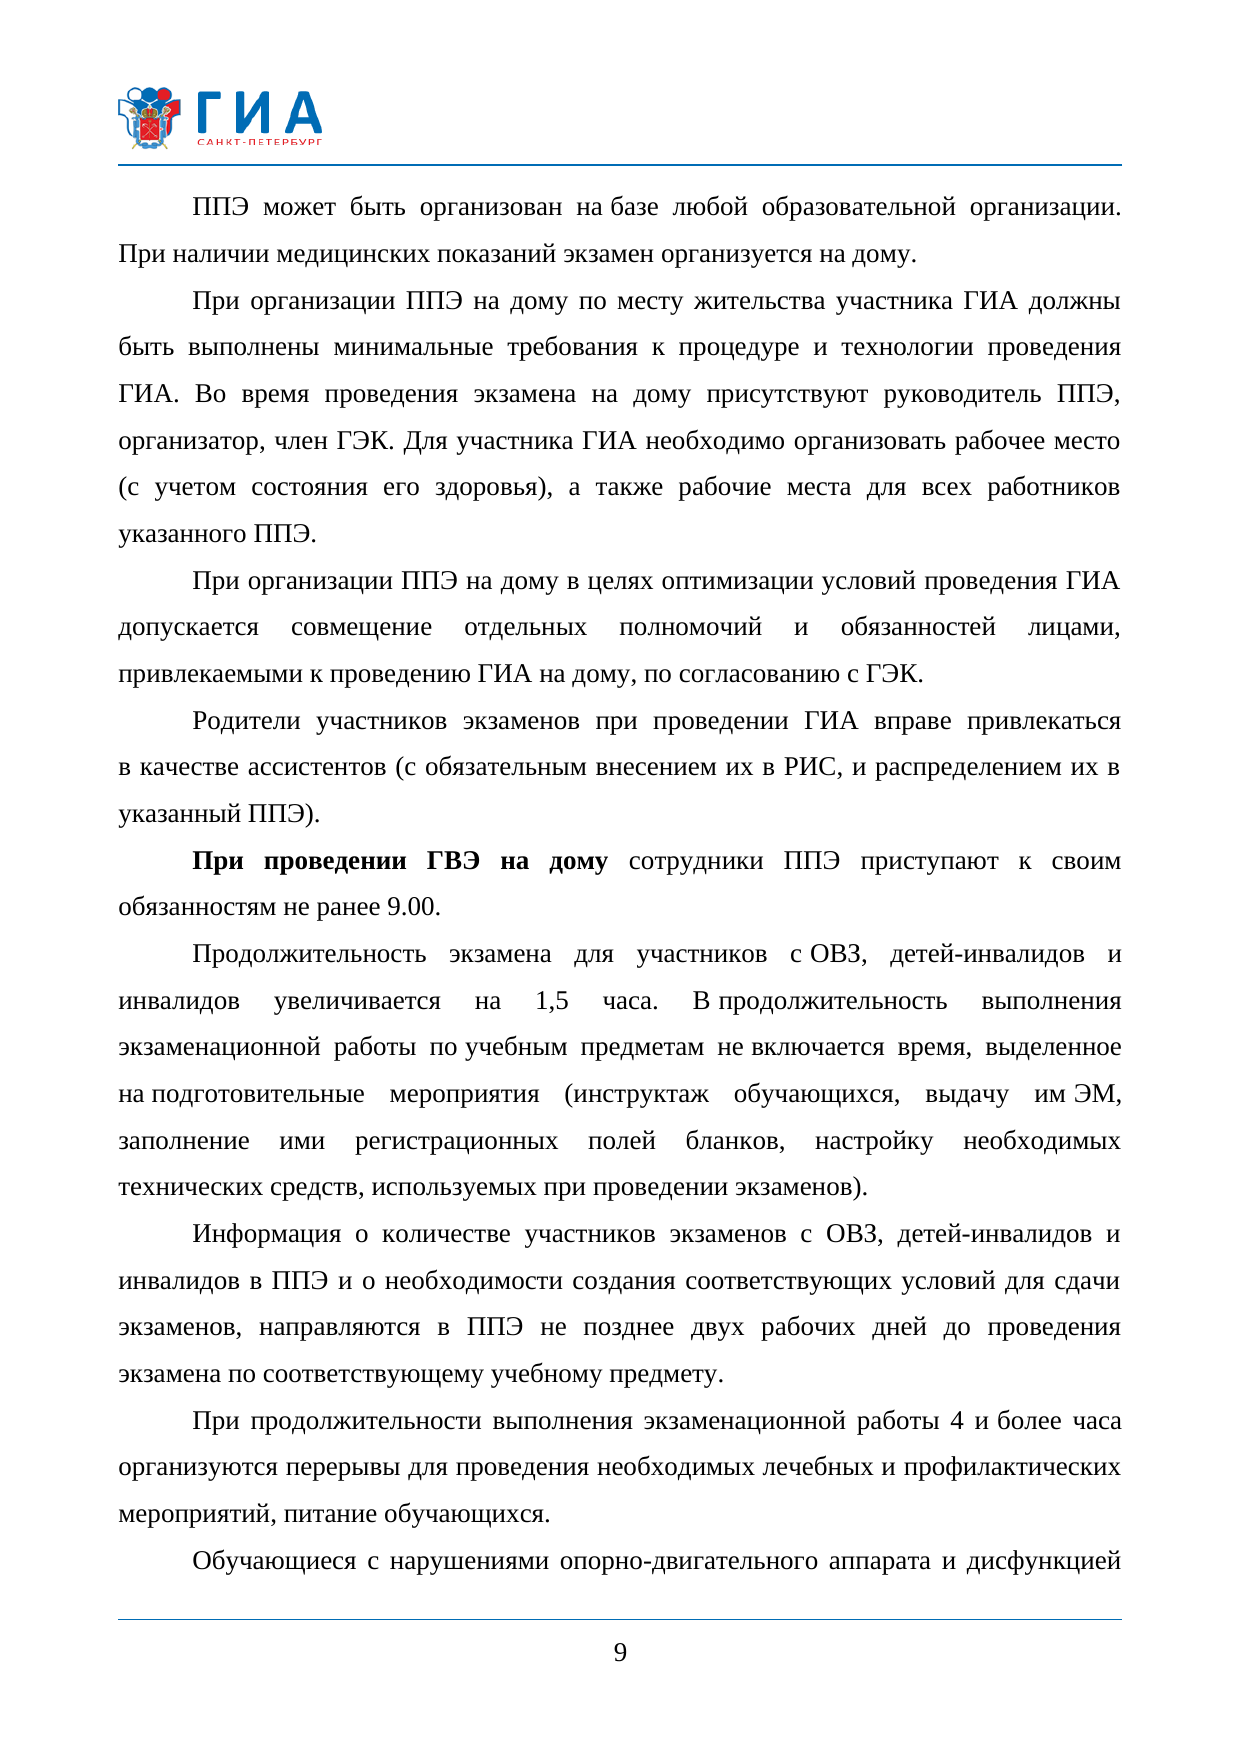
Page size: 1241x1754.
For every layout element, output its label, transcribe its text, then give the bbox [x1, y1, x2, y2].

picture [118, 73, 322, 163]
text Родители участников экзаменов при проведении ГИА вправе привлекаться в качестве ассистентов (с обязательным внесением их в РИС, и распределением их в указанный ППЭ). [118, 704, 1122, 828]
text При организации ППЭ на дому в целях оптимизации условий проведения ГИА допускается совмещение отдельных полномочий и обязанностей лицами, привлекаемыми к проведению ГИА на дому, по согласованию с ГЭК. [118, 564, 1122, 688]
text При организации ППЭ на дому по месту жительства участника ГИА должны быть выполнены минимальные требования к процедуре и технологии проведения ГИА. Во время проведения экзамена на дому присутствуют руководитель ППЭ, организатор, член ГЭК. Для участника ГИА необходимо организовать рабочее место (с учетом состояния его здоровья), а также рабочие места для всех работников указанного ППЭ. [118, 284, 1122, 548]
text Обучающиеся с нарушениями опорно-двигательного аппарата и дисфункцией речевого аппарата могут выполнять письменную работу на компьютере. [118, 1544, 1122, 1575]
text При проведении ГВЭ на дому сотрудники ППЭ приступают к своим обязанностям не ранее 9.00. [118, 844, 1122, 922]
text Информация о количестве участников экзаменов с ОВЗ, детей-инвалидов и инвалидов в ППЭ и о необходимости создания соответствующих условий для сдачи экзаменов, направляются в ППЭ не позднее двух рабочих дней до проведения экзамена по соответствующему учебному предмету. [118, 1217, 1122, 1388]
text При продолжительности выполнения экзаменационной работы 4 и более часа организуются перерывы для проведения необходимых лечебных и профилактических мероприятий, питание обучающихся. [118, 1404, 1122, 1528]
text ППЭ может быть организован на базе любой образовательной организации. При наличии медицинских показаний экзамен организуется на дому. [118, 191, 1122, 268]
text Продолжительность экзамена для участников с ОВЗ, детей-инвалидов и инвалидов увеличивается на 1,5 часа. В продолжительность выполнения экзаменационной работы по учебным предметам не включается время, выделенное на подготовительные мероприятия (инструктаж обучающихся, выдачу им ЭМ, заполнение ими регистрационных полей бланков, настройку необходимых технических средств, используемых при проведении экзаменов). [118, 937, 1122, 1202]
